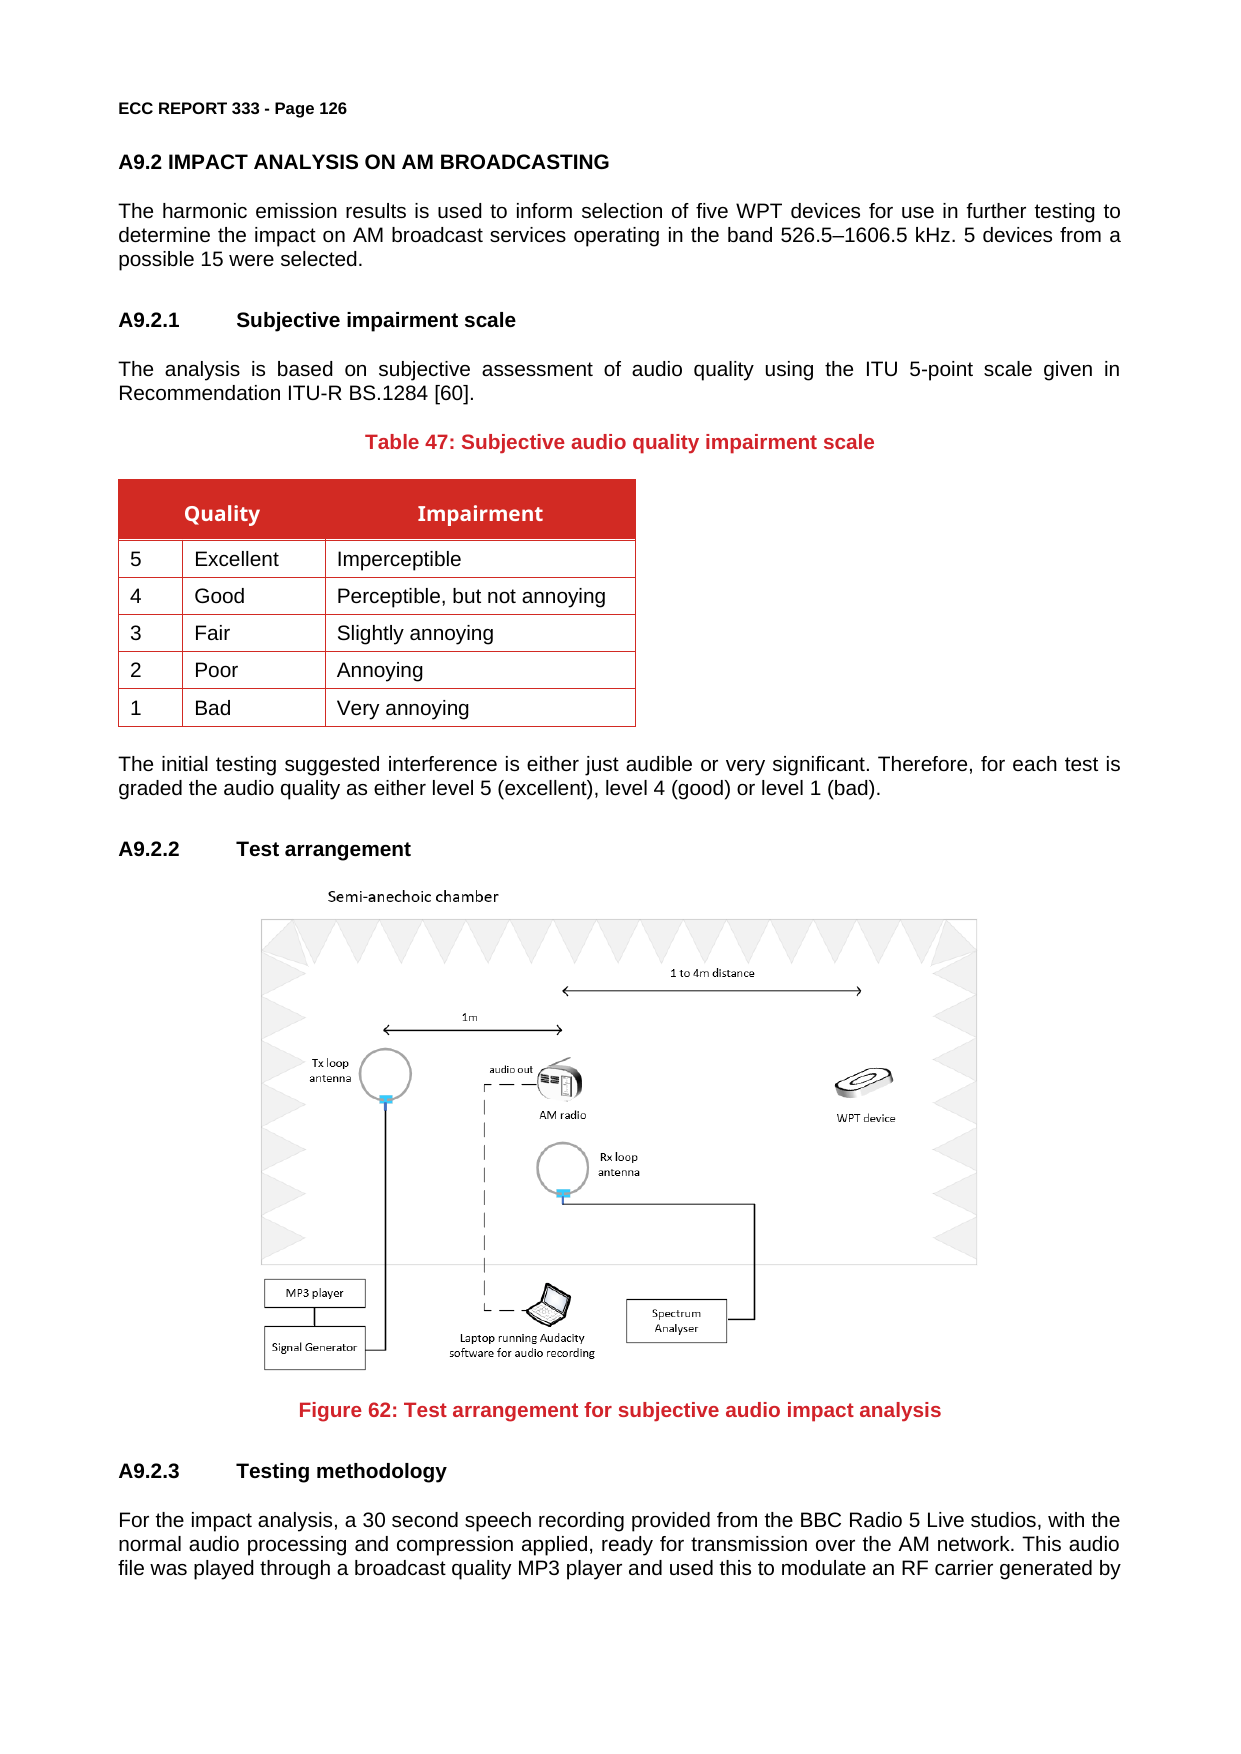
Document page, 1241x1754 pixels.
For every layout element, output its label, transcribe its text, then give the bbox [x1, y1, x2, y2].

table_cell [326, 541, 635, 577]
picture [257, 886, 983, 1373]
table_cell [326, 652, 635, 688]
subtitle Subjective impairment scale [118, 308, 1122, 332]
text The initial testing suggested interference is either just audible or very significant. Therefore, for each test is graded the audio quality as either level 5 (excellent), level 4 (good) or level 1 (bad). [118, 752, 1122, 799]
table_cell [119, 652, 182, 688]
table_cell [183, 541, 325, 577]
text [118, 1508, 1122, 1580]
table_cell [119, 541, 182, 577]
text The analysis is based on subjective assessment of audio quality using the ITU 5-point scale given in Recommendation ITU-R BS.1284 [60]. [118, 357, 1122, 405]
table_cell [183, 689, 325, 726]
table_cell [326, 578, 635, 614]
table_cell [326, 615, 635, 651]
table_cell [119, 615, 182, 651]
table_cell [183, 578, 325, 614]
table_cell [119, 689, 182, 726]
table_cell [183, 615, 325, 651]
subtitle Testing methodology [118, 1459, 1122, 1483]
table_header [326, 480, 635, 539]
text Figure 62: Test arrangement for subjective audio impact analysis [118, 1397, 1122, 1421]
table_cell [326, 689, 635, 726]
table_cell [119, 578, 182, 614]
subtitle Impact analysis on AM broadcasting [118, 150, 1122, 174]
subtitle Test arrangement [118, 837, 1122, 861]
text The harmonic emission results is used to inform selection of five WPT devices for use in further testing to determine the impact on AM broadcast services operating in the band 526.5–1606.5 kHz. 5 devices from a possible 15 were selected. [118, 199, 1122, 271]
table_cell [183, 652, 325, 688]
text Table 47: Subjective audio quality impairment scale [118, 430, 1122, 454]
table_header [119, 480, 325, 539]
